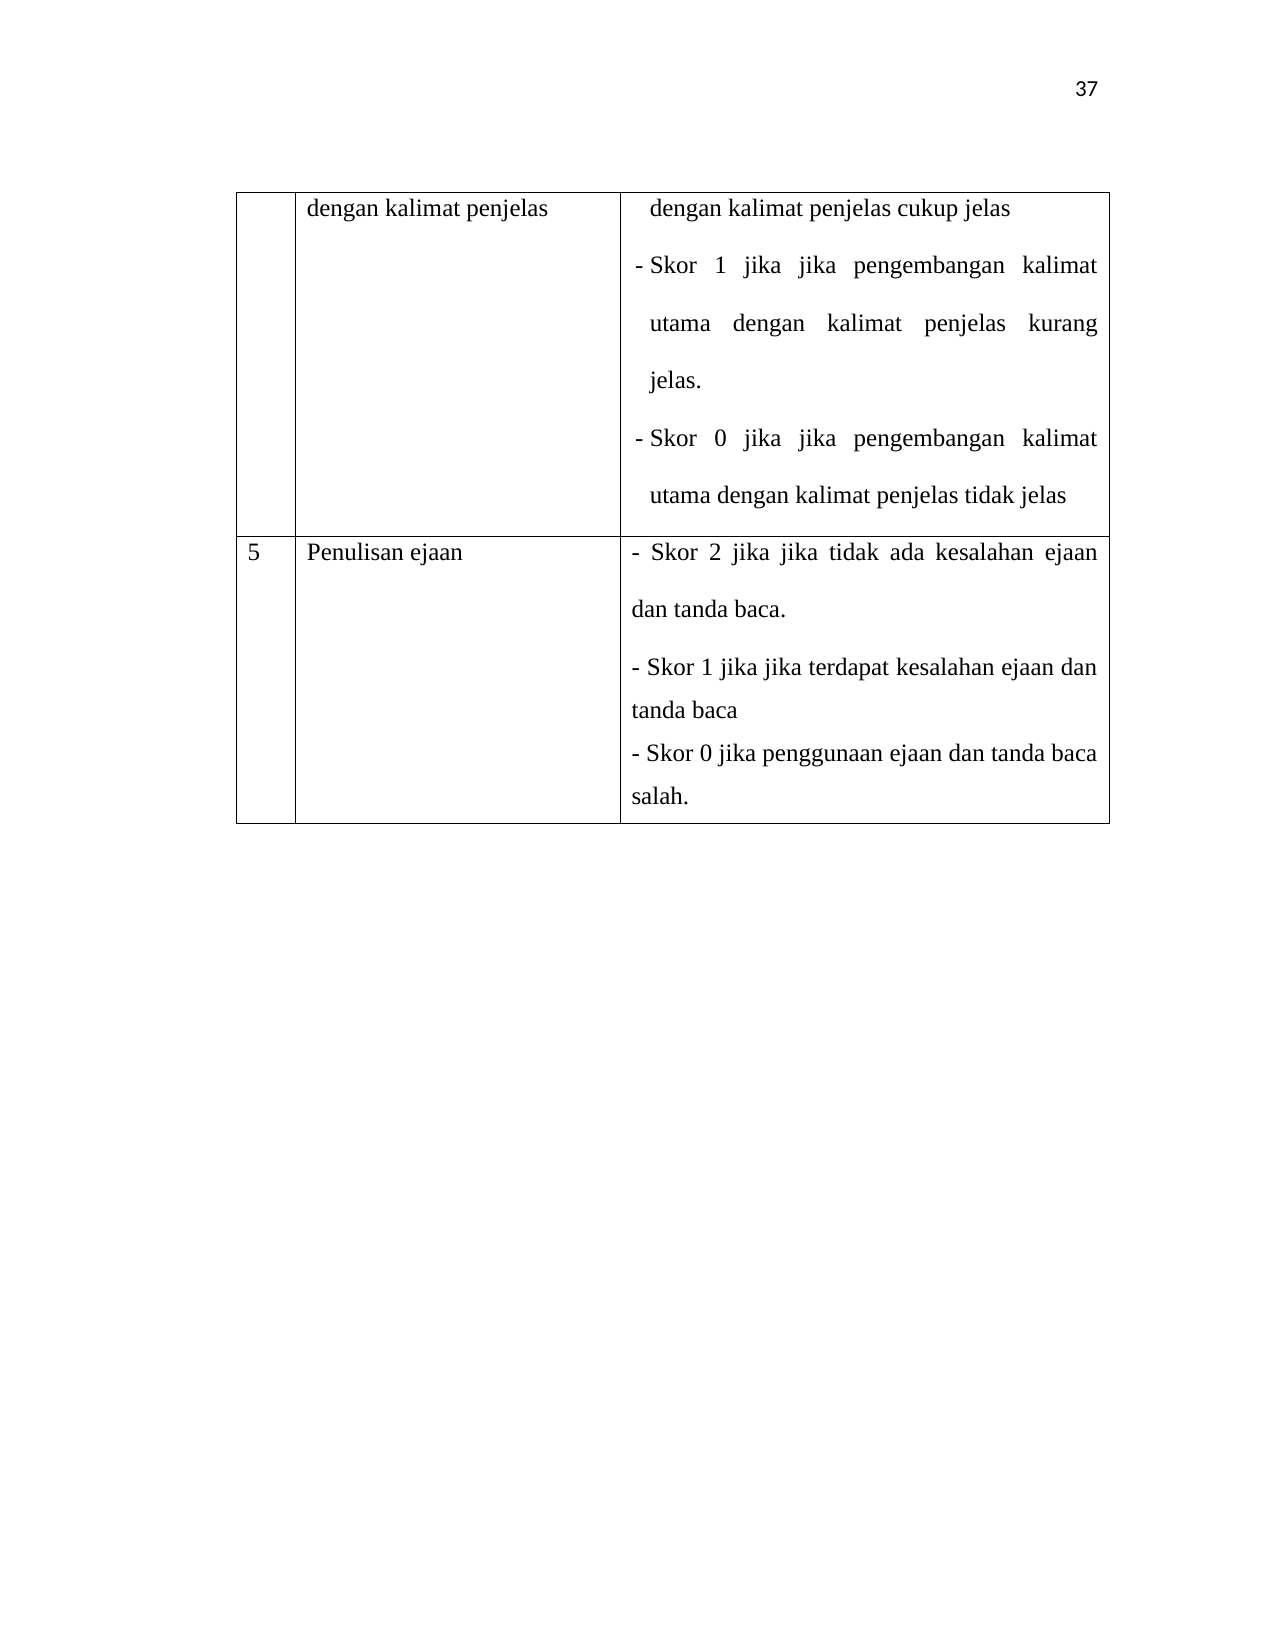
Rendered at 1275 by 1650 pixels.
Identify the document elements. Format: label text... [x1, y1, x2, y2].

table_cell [621, 193, 1109, 536]
table_cell 4 [237, 193, 295, 536]
table_cell 5 [237, 537, 295, 823]
table_cell Penulisan ejaan [296, 537, 620, 823]
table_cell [296, 193, 620, 536]
table_cell - Skor 2 jika jika tidak ada kesalahan ejaan dan tanda baca. - Skor 1 jika jika terdapat kesalahan ejaan dan tanda baca - Skor 0 jika penggunaan ejaan dan tanda baca salah. [621, 537, 1109, 823]
